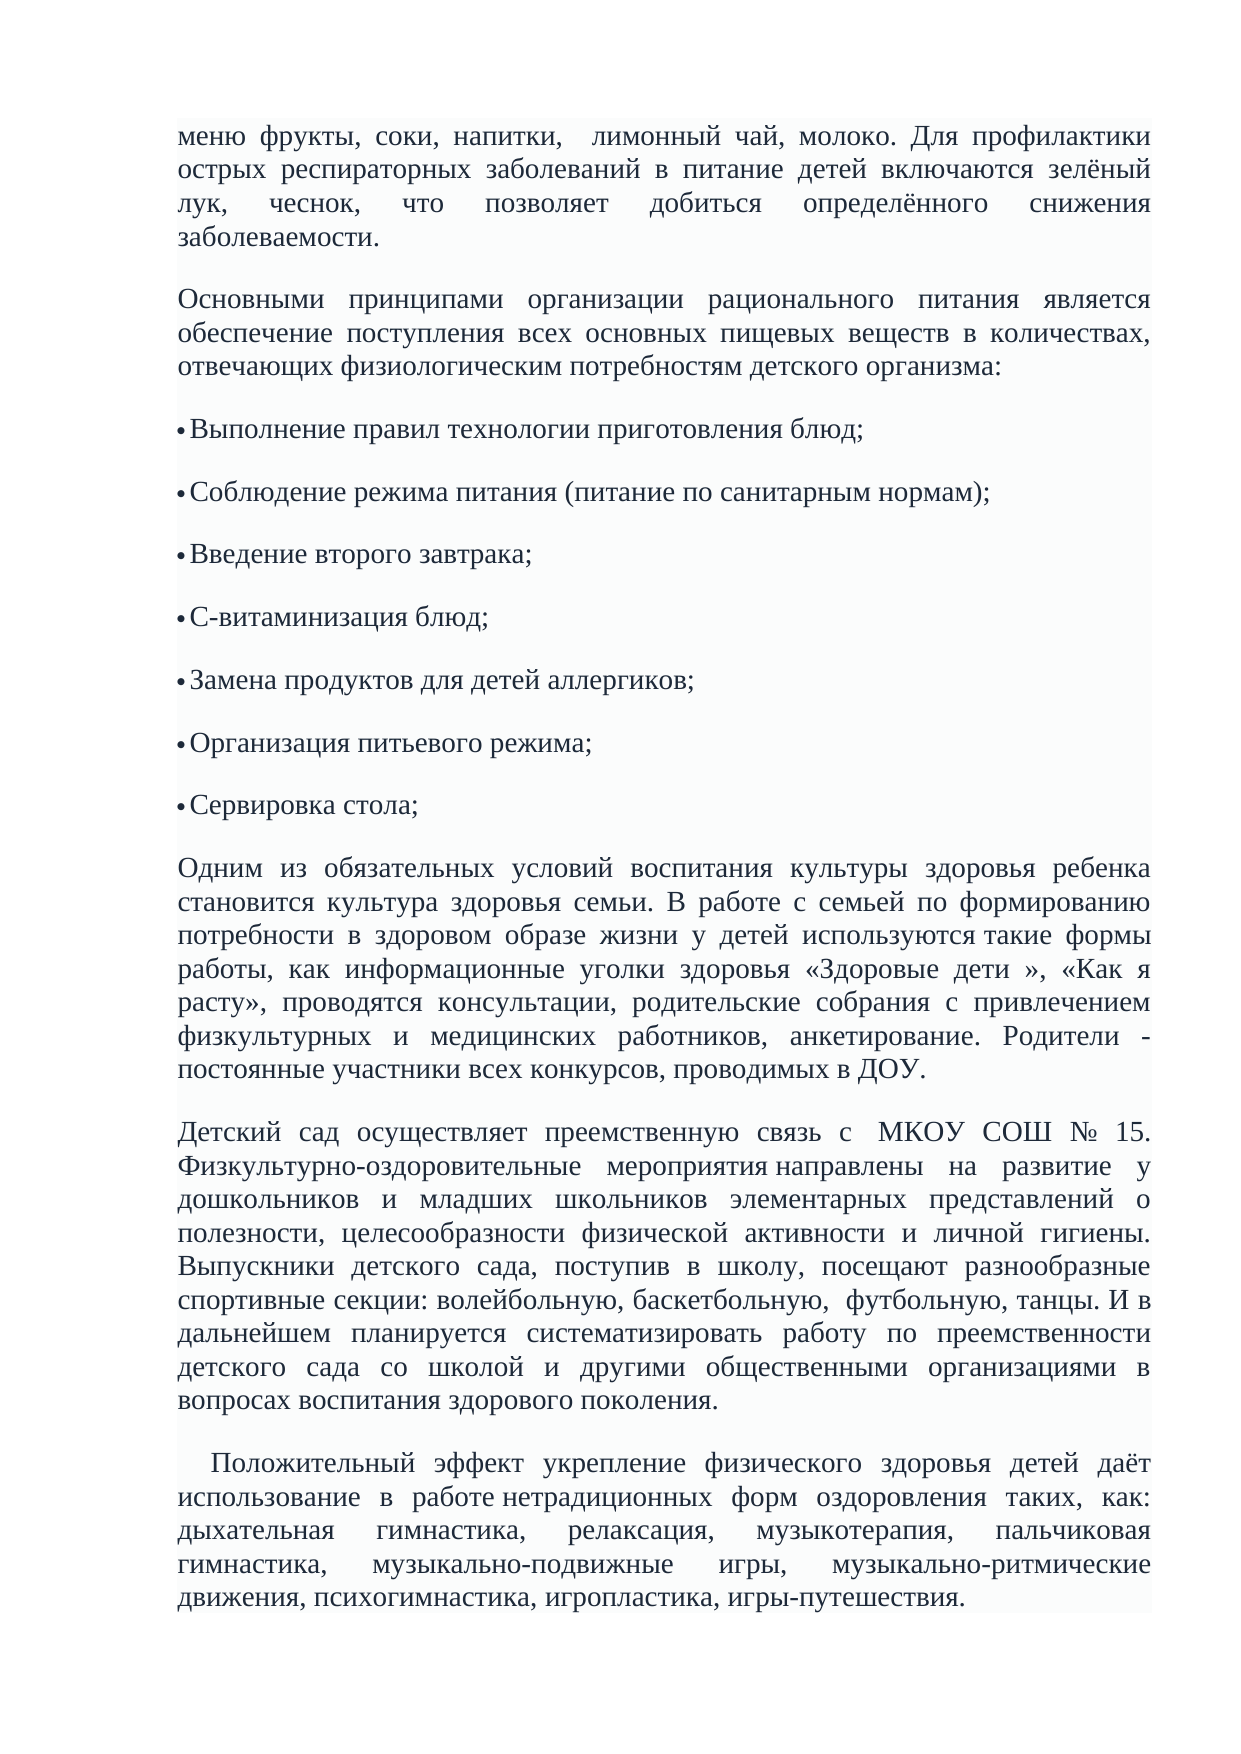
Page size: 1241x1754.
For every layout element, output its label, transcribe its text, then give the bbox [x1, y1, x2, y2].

text Положительный эффект укрепление физического здоровья детей даёт использование в работе нетрадиционных форм оздоровления таких, как: дыхательная гимнастика, релаксация, музыкотерапия, пальчиковая гимнастика, музыкально-подвижные игры, музыкально-ритмические движения, психогимнастика, игропластика, игры-путешествия. [177, 1445, 1152, 1613]
text  Соблюдение режима питания (питание по санитарным нормам); [177, 474, 1152, 507]
text Основными принципами организации рационального питания является обеспечение поступления всех основных пищевых веществ в количествах, отвечающих физиологическим потребностям детского организма: [177, 281, 1152, 382]
text  С-витаминизация блюд; [177, 599, 1152, 633]
text Детский сад осуществляет преемственную связь с МКОУ СОШ № 15. Физкультурно-оздоровительные мероприятия направлены на развитие у дошкольников и младших школьников элементарных представлений о полезности, целесообразности физической активности и личной гигиены. Выпускники детского сада, поступив в школу, посещают разнообразные спортивные секции: волейбольную, баскетбольную, футбольную, танцы. И в дальнейшем планируется систематизировать работу по преемственности детского сада со школой и другими общественными организациями в вопросах воспитания здорового поколения. [177, 1114, 1152, 1416]
text  Сервировка стола; [177, 787, 1152, 821]
text  Введение второго завтрака; [177, 537, 1152, 570]
text Одним из обязательных условий воспитания культуры здоровья ребенка становится культура здоровья семьи. В работе с семьей по формированию потребности в здоровом образе жизни у детей используются такие формы работы, как информационные уголки здоровья «Здоровые дети », «Как я расту», проводятся консультации, родительские собрания с привлечением физкультурных и медицинских работников, анкетирование. Родители - постоянные участники всех конкурсов, проводимых в ДОУ. [177, 850, 1152, 1085]
text  Выполнение правил технологии приготовления блюд; [177, 411, 1152, 445]
text  Организация питьевого режима; [177, 725, 1152, 758]
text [177, 118, 1152, 252]
text  Замена продуктов для детей аллергиков; [177, 662, 1152, 696]
